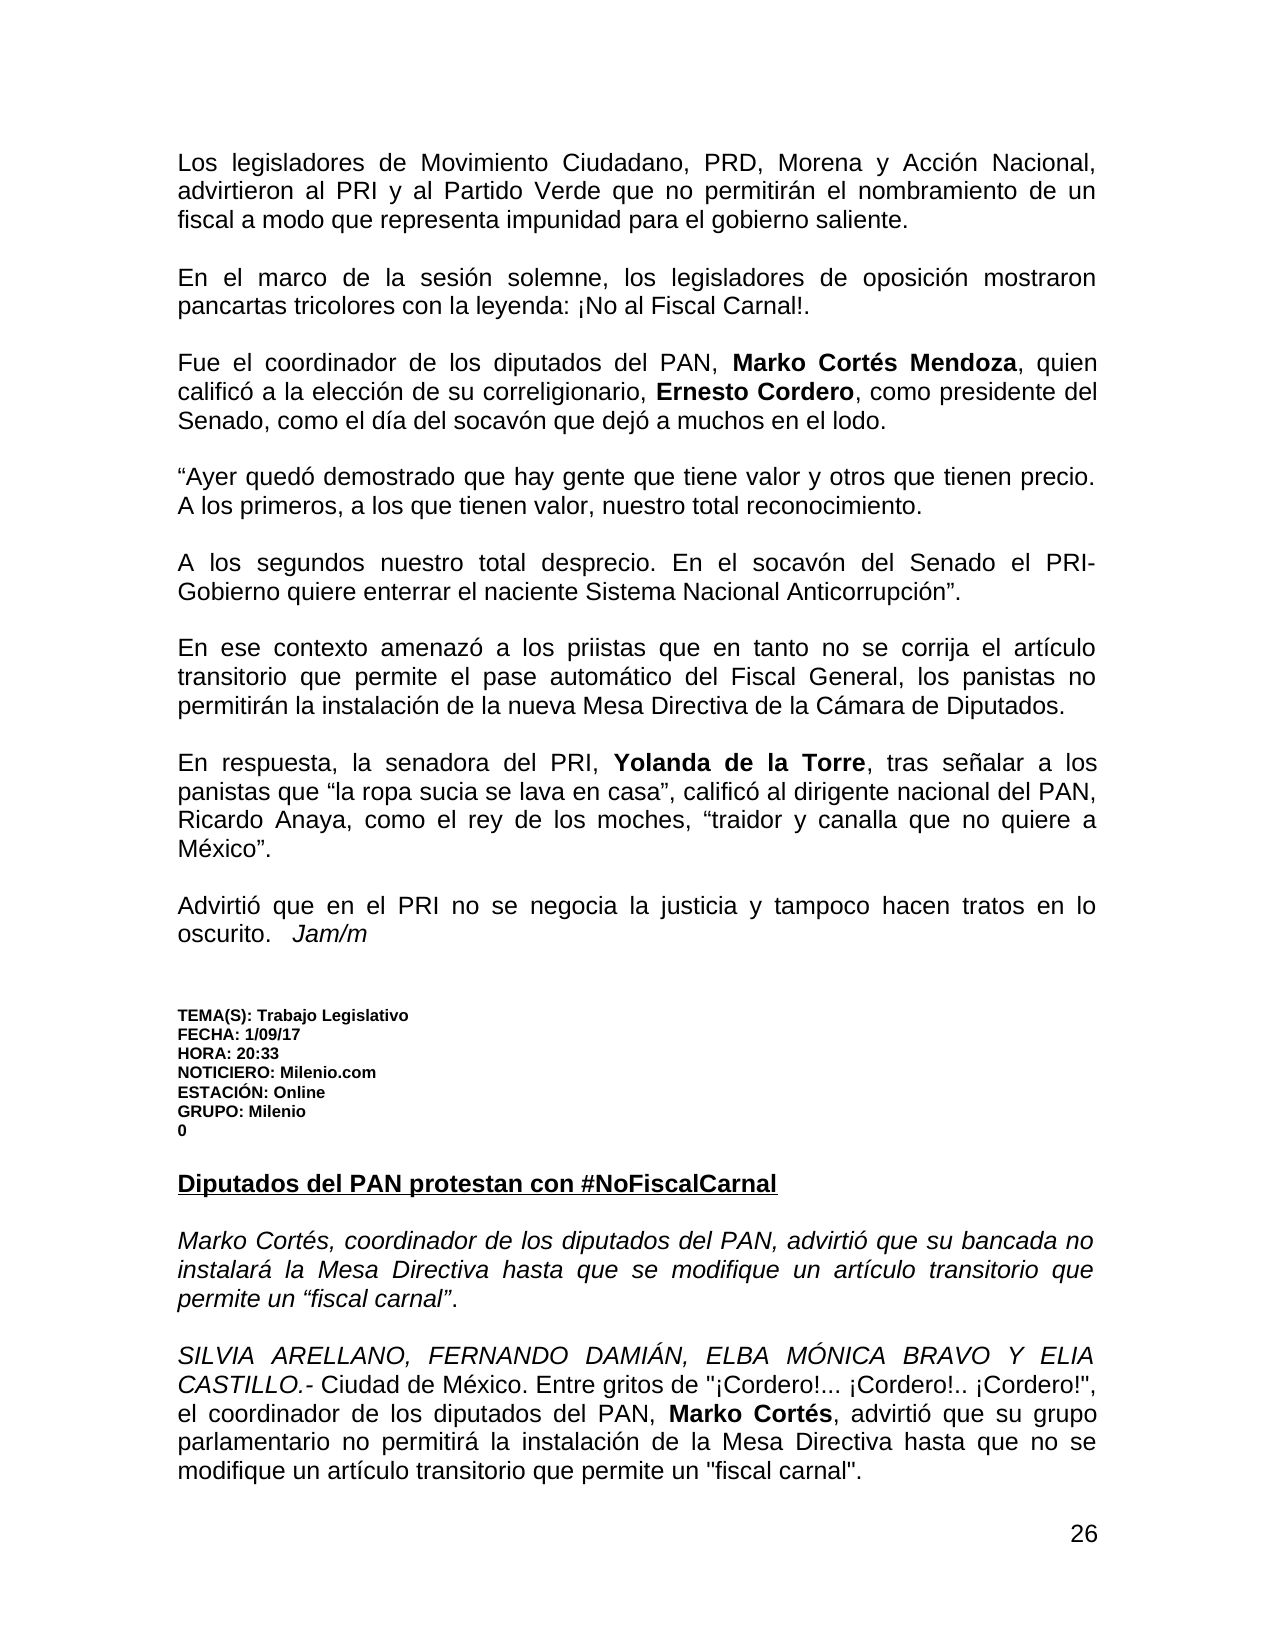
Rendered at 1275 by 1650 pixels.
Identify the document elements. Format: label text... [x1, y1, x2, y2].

text SILVIA ARELLANO, FERNANDO DAMIÁN, ELBA MÓNICA BRAVO Y ELIA CASTILLO.- Ciudad de México. Entre gritos de "¡Cordero!... ¡Cordero!.. ¡Cordero!", el coordinador de los diputados del PAN, Marko Cortés, advirtió que su grupo parlamentario no permitirá la instalación de la Mesa Directiva hasta que no se modifique un artículo transitorio que permite un "fiscal carnal". [177, 1341, 1098, 1485]
text Diputados del PAN protestan con #NoFiscalCarnal [177, 1169, 1098, 1197]
text Fue el coordinador de los diputados del PAN, Marko Cortés Mendoza, quien calificó a la elección de su correligionario, Ernesto Cordero, como presidente del Senado, como el día del socavón que dejó a muchos en el lodo. [177, 348, 1098, 434]
text FECHA: 1/09/17 [177, 1025, 1098, 1044]
text A los segundos nuestro total desprecio. En el socavón del Senado el PRI-Gobierno quiere enterrar el naciente Sistema Nacional Anticorrupción”. [177, 548, 1098, 605]
text HORA: 20:33 [177, 1044, 1098, 1063]
text NOTICIERO: Milenio.com [177, 1063, 1098, 1082]
text Advirtió que en el PRI no se negocia la justicia y tampoco hacen tratos en lo oscurito. Jam/m [177, 891, 1098, 948]
text ESTACIÓN: Online [177, 1082, 1098, 1102]
text “Ayer quedó demostrado que hay gente que tiene valor y otros que tienen precio. A los primeros, a los que tienen valor, nuestro total reconocimiento. [177, 462, 1098, 520]
text Los legisladores de Movimiento Ciudadano, PRD, Morena y Acción Nacional, advirtieron al PRI y al Partido Verde que no permitirán el nombramiento de un fiscal a modo que representa impunidad para el gobierno saliente. [177, 148, 1098, 234]
text En respuesta, la senadora del PRI, Yolanda de la Torre, tras señalar a los panistas que “la ropa sucia se lava en casa”, calificó al dirigente nacional del PAN, Ricardo Anaya, como el rey de los moches, “traidor y canalla que no quiere a México”. [177, 748, 1098, 863]
text TEMA(S): Trabajo Legislativo [177, 1006, 1098, 1025]
text GRUPO: Milenio [177, 1102, 1098, 1121]
text En el marco de la sesión solemne, los legisladores de oposición mostraron pancartas tricolores con la leyenda: ¡No al Fiscal Carnal!. [177, 263, 1098, 320]
text Marko Cortés, coordinador de los diputados del PAN, advirtió que su bancada no instalará la Mesa Directiva hasta que se modifique un artículo transitorio que permite un “fiscal carnal”. [177, 1226, 1098, 1312]
text 0 [177, 1121, 1098, 1140]
text En ese contexto amenazó a los priistas que en tanto no se corrija el artículo transitorio que permite el pase automático del Fiscal General, los panistas no permitirán la instalación de la nueva Mesa Directiva de la Cámara de Diputados. [177, 633, 1098, 720]
